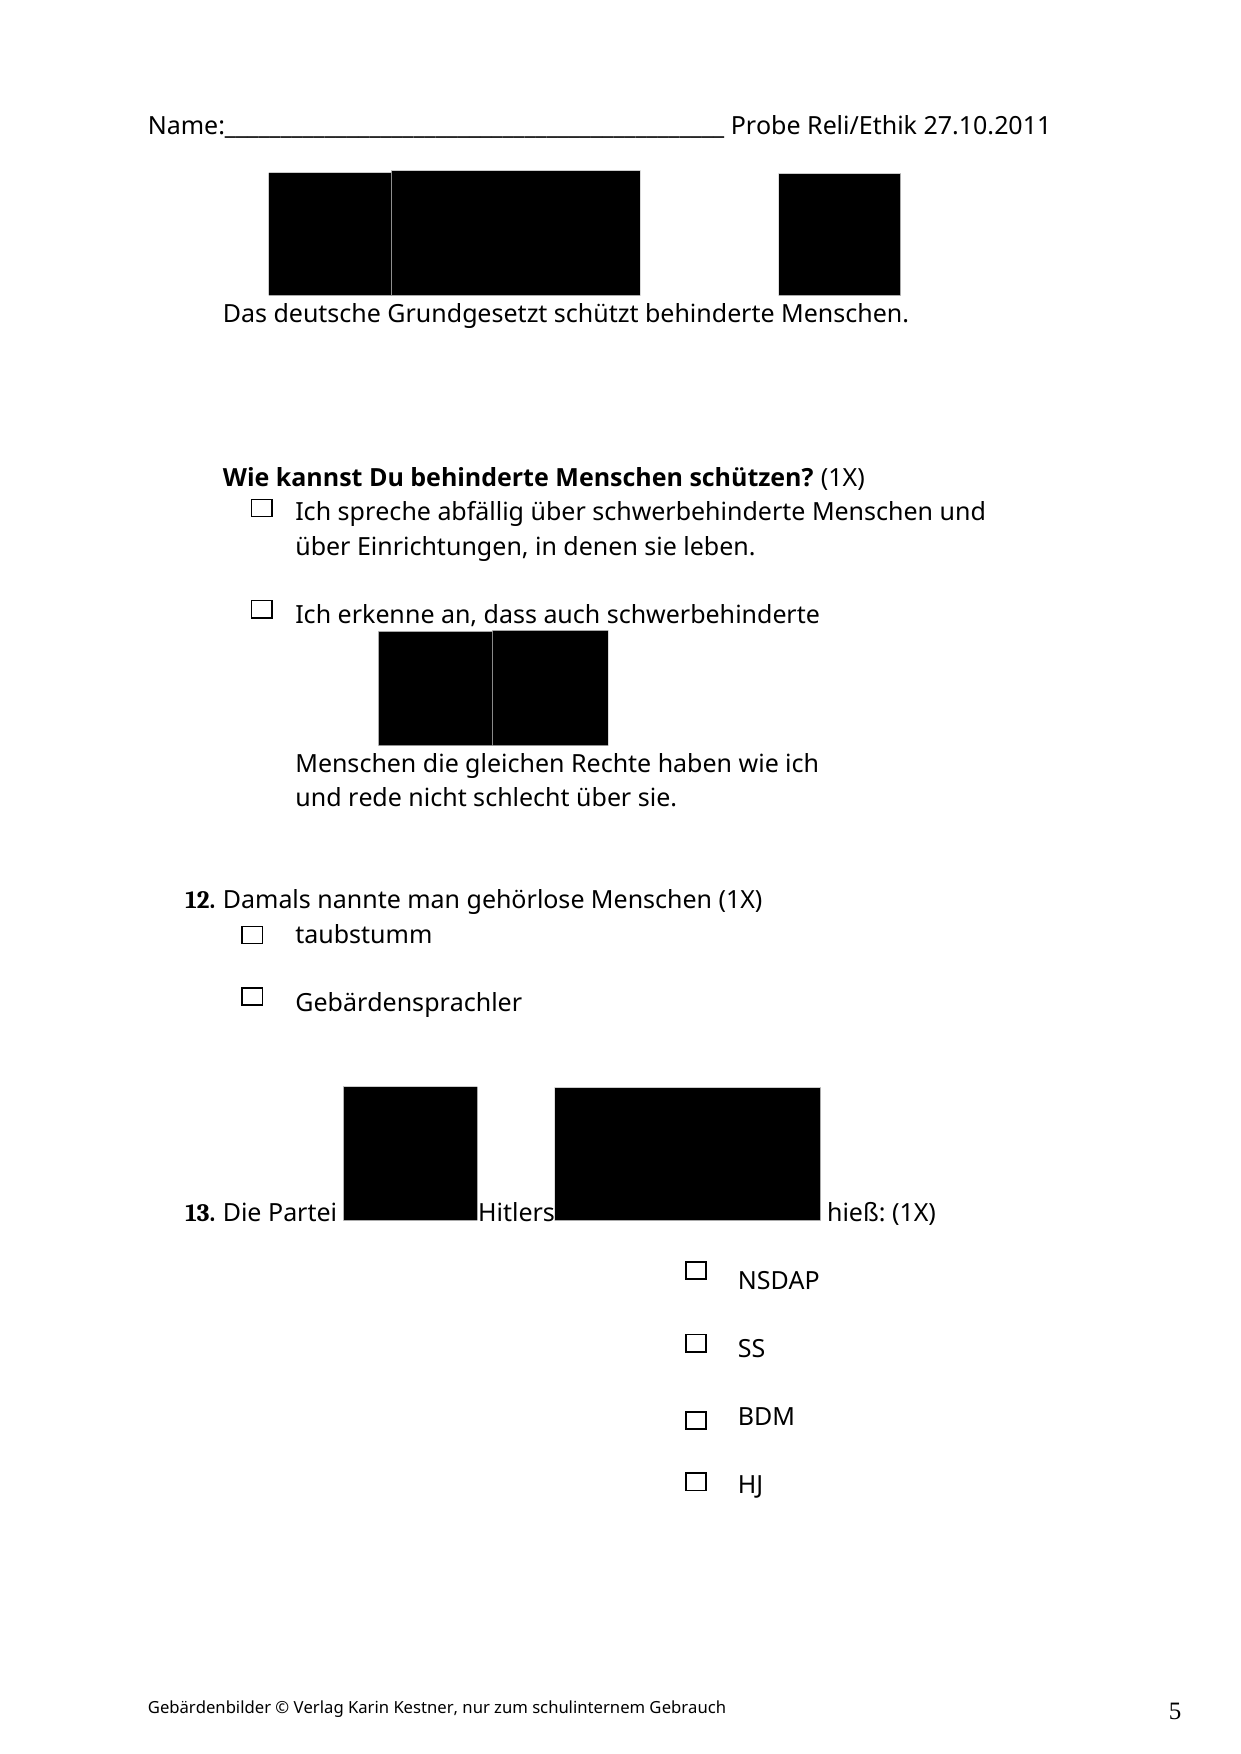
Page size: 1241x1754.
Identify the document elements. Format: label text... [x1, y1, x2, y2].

list Damals nannte man gehörlose Menschen (1X) [185, 882, 1181, 916]
list Das deutsche Grundgesetzt schützt behinderte Menschen. [223, 296, 1181, 330]
list Wie kannst Du behinderte Menschen schützen? (1X) [223, 460, 1181, 494]
list und rede nicht schlecht über sie. [223, 780, 1181, 814]
list Ich spreche abfällig über schwerbehinderte Menschen und [223, 494, 1181, 528]
list taubstumm [223, 916, 1181, 950]
list Gebärdensprachler [223, 984, 1181, 1018]
list Die Partei Hitlers hieß: (1X) [185, 1087, 1181, 1228]
list Menschen die gleichen Rechte haben wie ich [223, 746, 1181, 780]
list BDM [223, 1398, 1181, 1433]
list Ich erkenne an, dass auch schwerbehinderte [223, 596, 1181, 630]
list NSDAP [223, 1262, 1181, 1296]
list HJ [223, 1467, 1181, 1501]
list SS [223, 1330, 1181, 1364]
list über Einrichtungen, in denen sie leben. [223, 528, 1181, 562]
